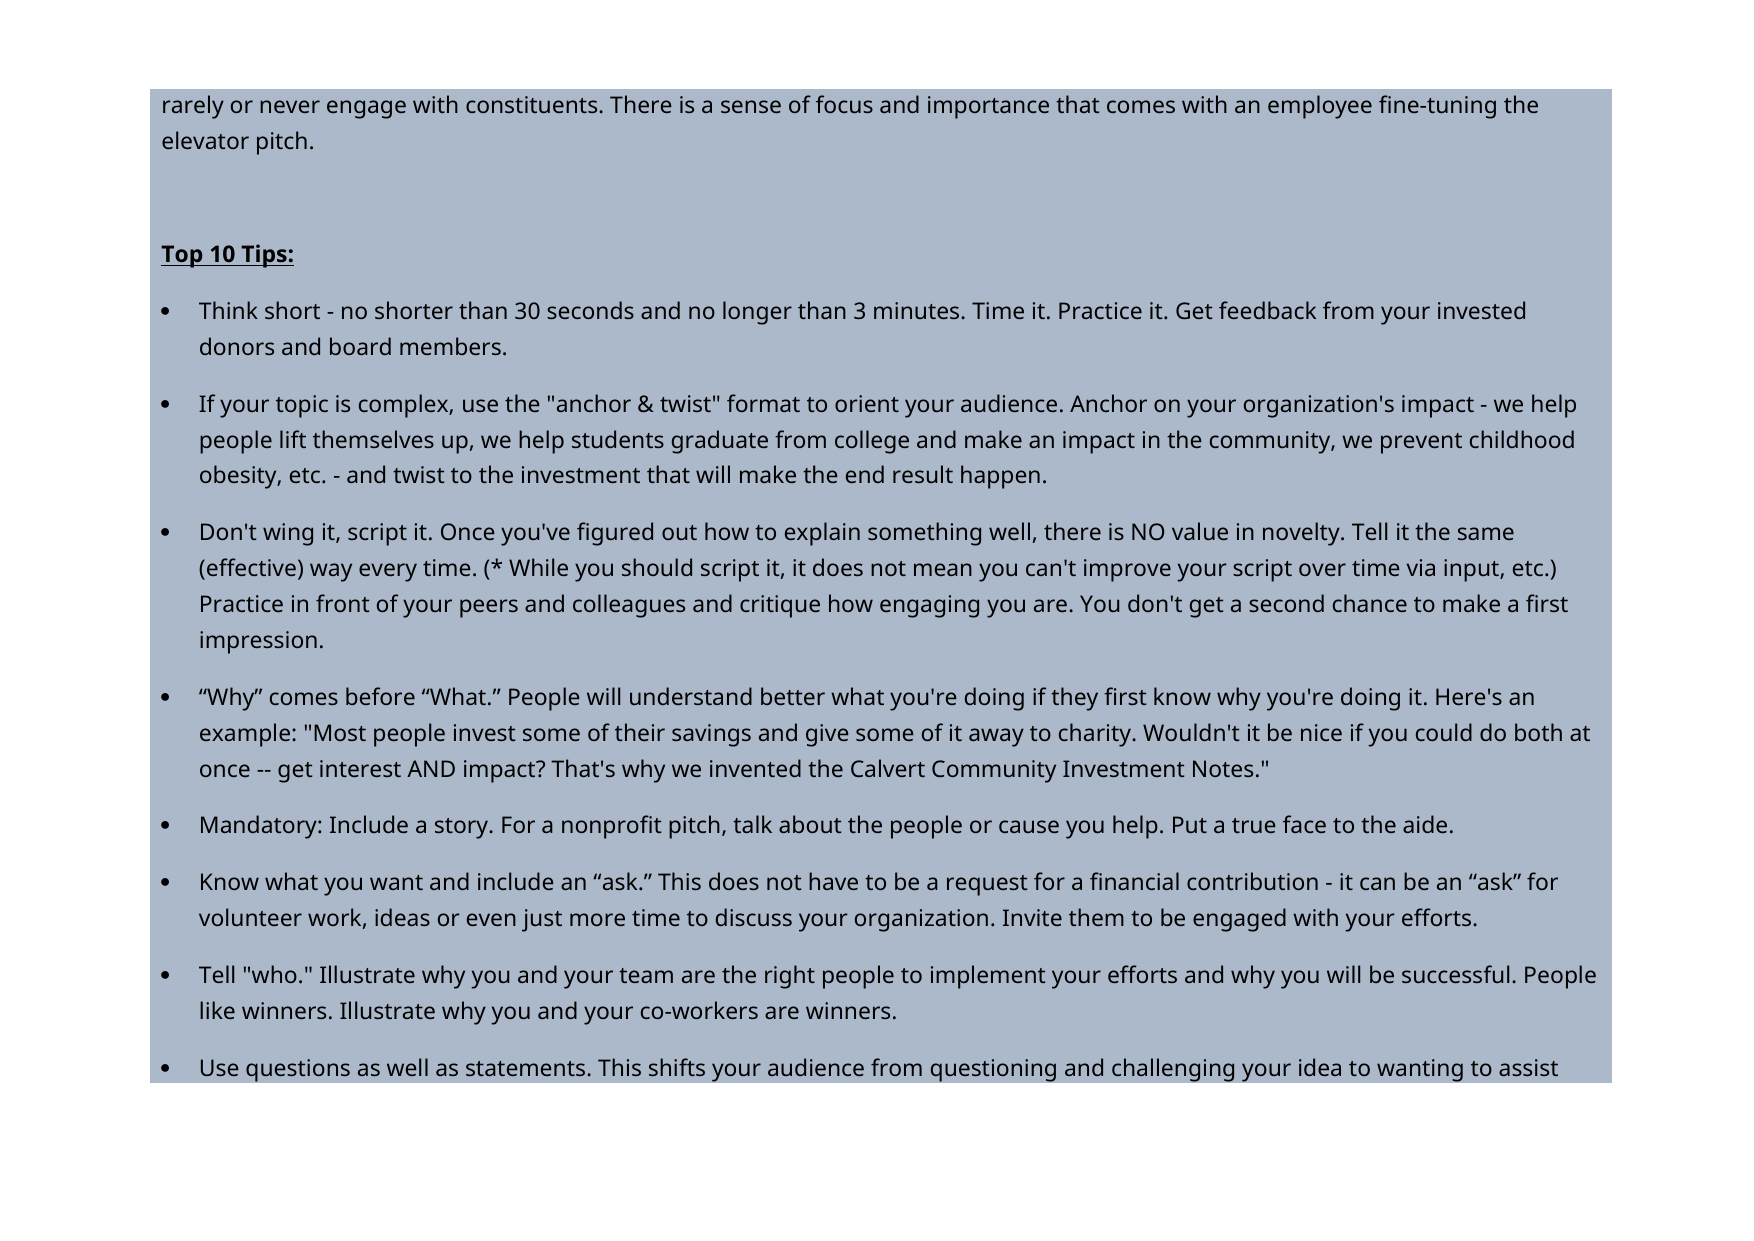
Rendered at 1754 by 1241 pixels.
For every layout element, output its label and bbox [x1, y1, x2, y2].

table_header [150, 89, 1612, 1083]
